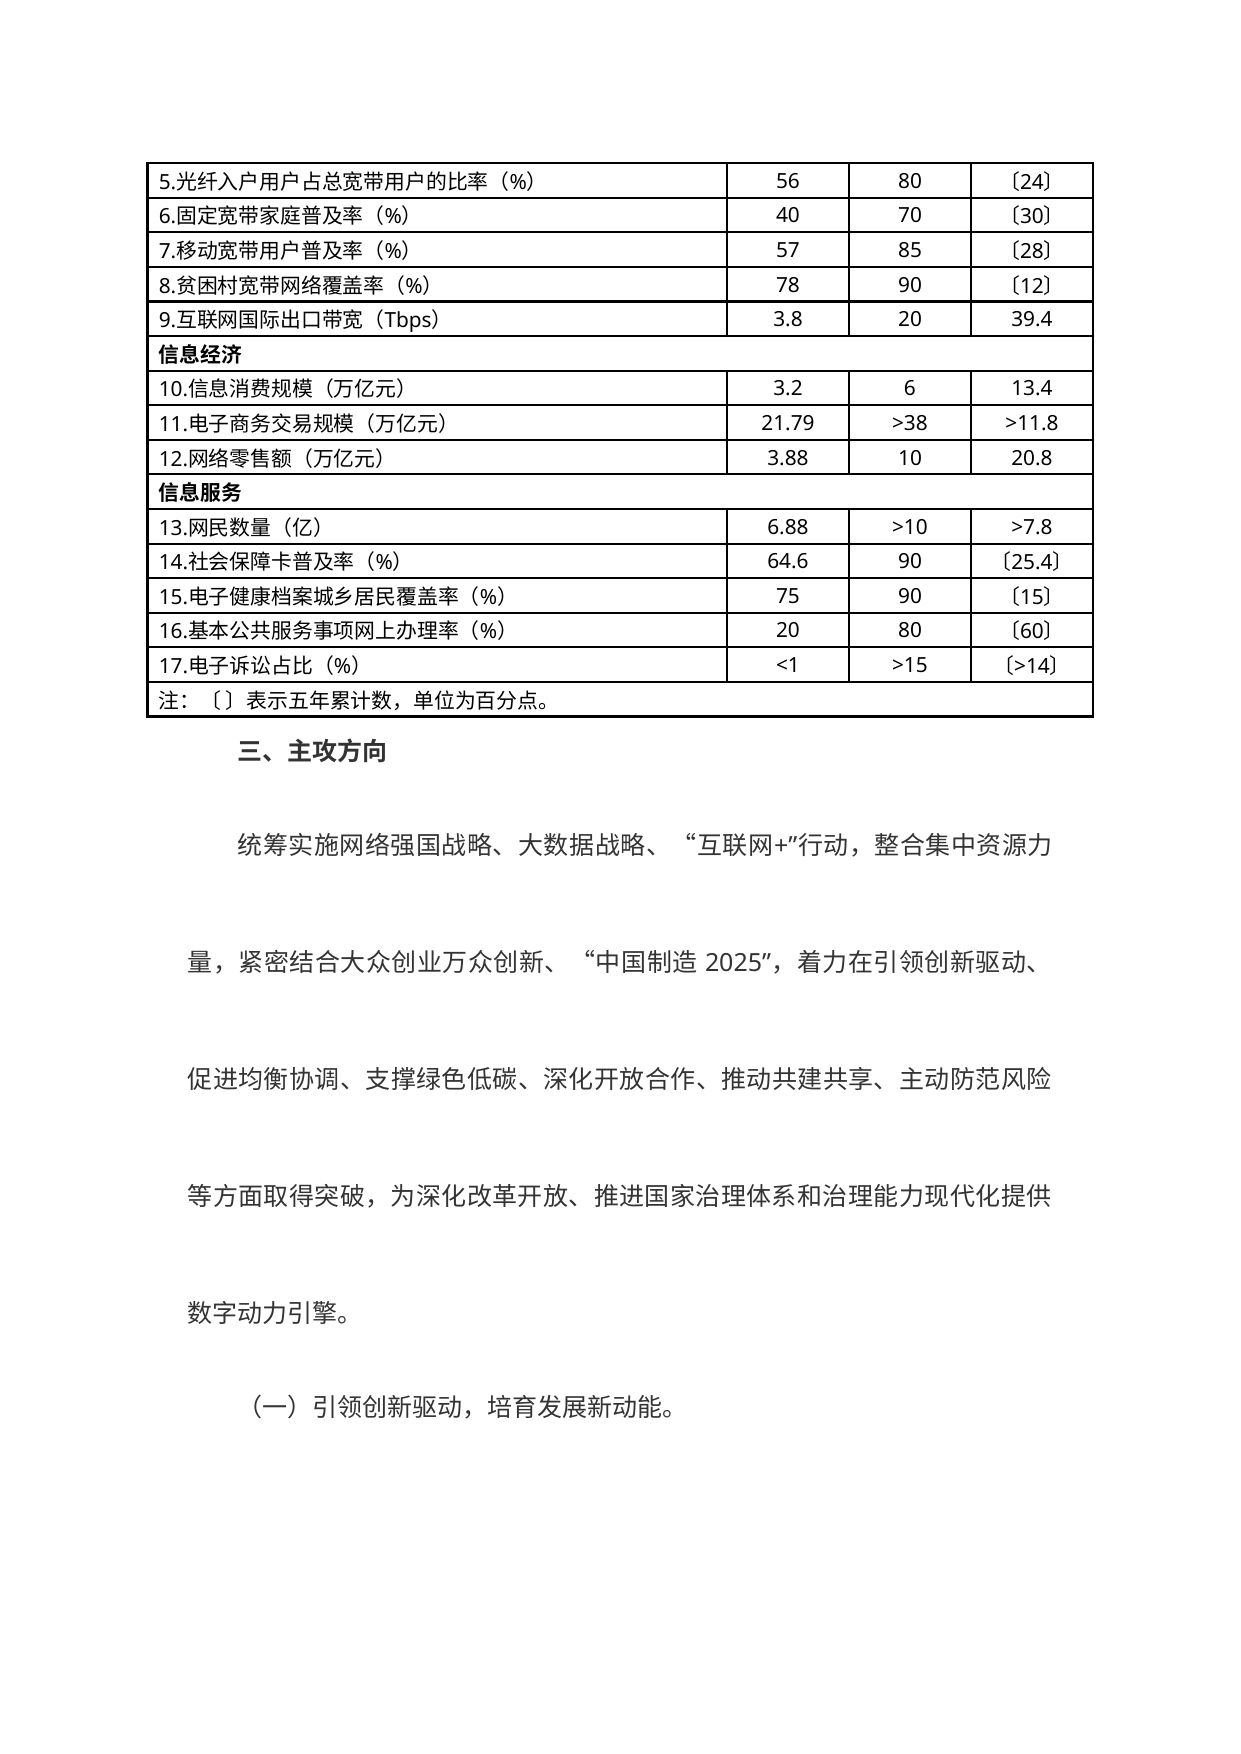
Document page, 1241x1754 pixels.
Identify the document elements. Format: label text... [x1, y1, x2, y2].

table_cell >11.8 [972, 406, 1092, 439]
table_cell 10.信息消费规模（万亿元） [149, 372, 726, 404]
table_cell >7.8 [972, 510, 1092, 542]
table_cell 〔28〕 [972, 233, 1092, 266]
table_cell >38 [850, 406, 970, 439]
table_cell 57 [728, 233, 848, 266]
table_cell 13.4 [972, 372, 1092, 404]
table_cell 40 [728, 199, 848, 231]
table_cell 〔60〕 [972, 614, 1092, 646]
table_cell 15.电子健康档案城乡居民覆盖率（%） [149, 579, 726, 612]
table_cell 6.88 [728, 510, 848, 542]
table_cell 6.固定宽带家庭普及率（%） [149, 199, 726, 231]
text 三、主攻方向 [187, 718, 1053, 782]
table_cell 39.4 [972, 303, 1092, 335]
text 统筹实施网络强国战略、大数据战略、“互联网+”行动，整合集中资源力量，紧密结合大众创业万众创新、“中国制造2025”，着力在引领创新驱动、促进均衡协调、支撑绿色低碳、深化开放合作、推动共建共享、主动防范风险等方面取得突破，为深化改革开放、推进国家治理体系和治理能力现代化提供数字动力引擎。 [187, 811, 1053, 1344]
text （一）引领创新驱动，培育发展新动能。 [187, 1373, 1053, 1438]
table_cell 80 [850, 614, 970, 646]
table_cell 3.8 [728, 303, 848, 335]
table_cell 85 [850, 233, 970, 266]
table_cell 16.基本公共服务事项网上办理率（%） [149, 614, 726, 646]
table_cell >15 [850, 648, 970, 681]
table_cell 〔24〕 [972, 164, 1092, 197]
table_cell 56 [728, 164, 848, 197]
table_cell 20 [728, 614, 848, 646]
table_cell 〔15〕 [972, 579, 1092, 612]
table_cell 20.8 [972, 441, 1092, 473]
table_cell 12.网络零售额（万亿元） [149, 441, 726, 473]
table_cell 〔12〕 [972, 268, 1092, 300]
table_cell 3.88 [728, 441, 848, 473]
table_cell 90 [850, 545, 970, 577]
table_cell 90 [850, 579, 970, 612]
table_cell 20 [850, 303, 970, 335]
table_cell 21.79 [728, 406, 848, 439]
table_cell 9.互联网国际出口带宽（Tbps） [149, 303, 726, 335]
table_cell 78 [728, 268, 848, 300]
table_cell 80 [850, 164, 970, 197]
table_cell 6 [850, 372, 970, 404]
table_cell 70 [850, 199, 970, 231]
table_cell <1 [728, 648, 848, 681]
table_cell 64.6 [728, 545, 848, 577]
table_cell 90 [850, 268, 970, 300]
table_cell 注：〔 〕表示五年累计数，单位为百分点。 [149, 683, 1092, 715]
table_cell 3.2 [728, 372, 848, 404]
table_cell 11.电子商务交易规模（万亿元） [149, 406, 726, 439]
table_cell 〔>14〕 [972, 648, 1092, 681]
table_cell 7.移动宽带用户普及率（%） [149, 233, 726, 266]
table_cell 14.社会保障卡普及率（%） [149, 545, 726, 577]
table_cell 75 [728, 579, 848, 612]
table_cell 信息服务 [149, 475, 1092, 508]
table_cell 17.电子诉讼占比（%） [149, 648, 726, 681]
table_cell 信息经济 [149, 337, 1092, 369]
table_cell >10 [850, 510, 970, 542]
table_cell 〔30〕 [972, 199, 1092, 231]
table_cell 〔25.4〕 [972, 545, 1092, 577]
table_cell 8.贫困村宽带网络覆盖率（%） [149, 268, 726, 300]
table_cell 10 [850, 441, 970, 473]
table_cell 13.网民数量（亿） [149, 510, 726, 542]
table_cell 5.光纤入户用户占总宽带用户的比率（%） [149, 164, 726, 197]
